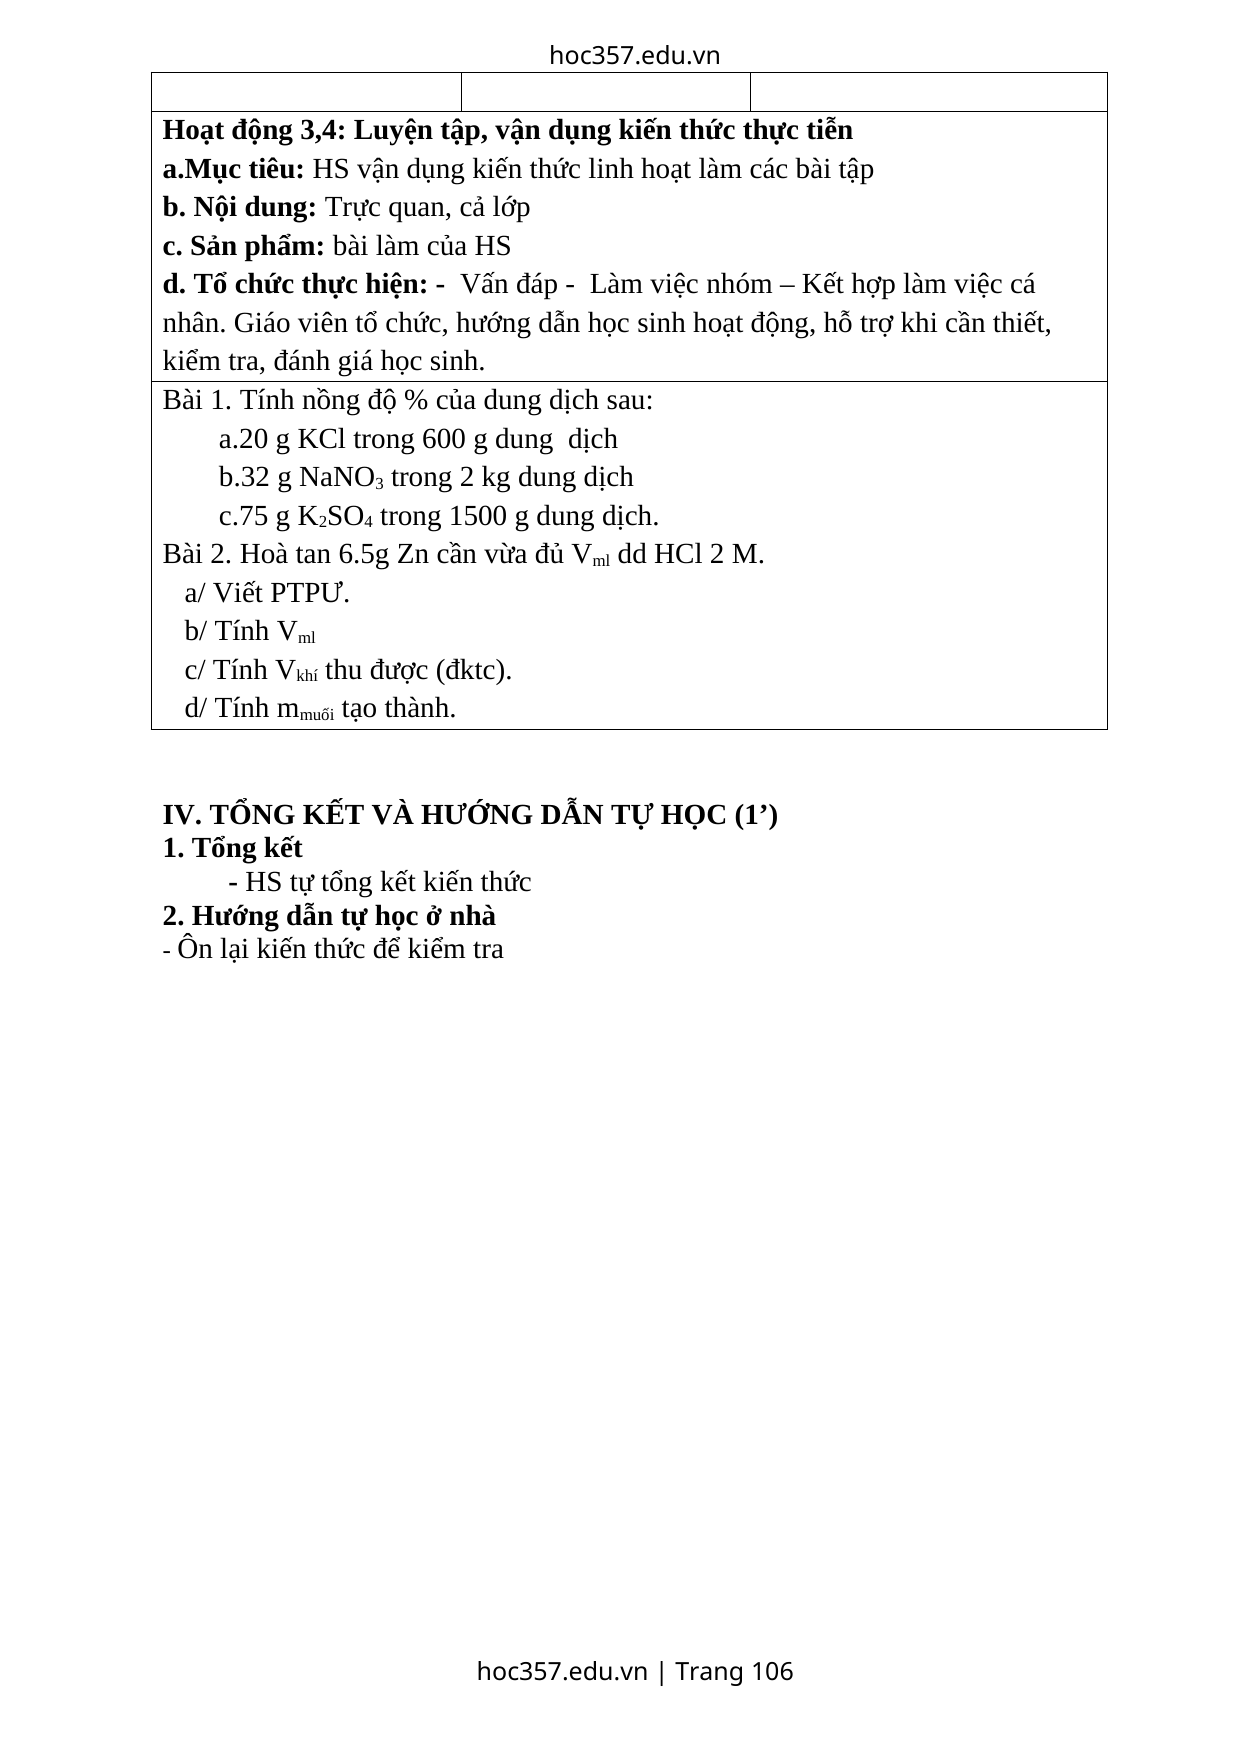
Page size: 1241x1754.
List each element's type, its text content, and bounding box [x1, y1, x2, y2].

text - HS tự tổng kết kiến thức [162, 864, 1107, 898]
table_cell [152, 73, 461, 111]
text - Ôn lại kiến thức để kiểm tra [162, 931, 1107, 965]
table_cell Hoạt động 3,4: Luyện tập, vận dụng kiến thức thực tiễn a.Mục tiêu: HS vận dụng kiến thức linh hoạt làm các bài tập b. Nội dung: Trực quan, cả lớp c. Sản phẩm: bài làm của HS d. Tổ chức thực hiện: - Vấn đáp - Làm việc nhóm – Kết hợp làm việc cá nhân. Giáo viên tổ chức, hướng dẫn học sinh hoạt động, hỗ trợ khi cần thiết, kiểm tra, đánh giá học sinh. [152, 112, 1107, 381]
table_cell Bài 1. Tính nồng độ % của dung dịch sau: a.20 g KCl trong 600 g dung dịch b.32 g NaNO3 trong 2 kg dung dịch c.75 g K2SO4 trong 1500 g dung dịch. Bài 2. Hoà tan 6.5g Zn cần vừa đủ Vml dd HCl 2 M. a/ Viết PTPƯ. b/ Tính Vml c/ Tính Vkhí thu được (đktc). d/ Tính mmuối tạo thành. [152, 382, 1107, 728]
text IV. TỔNG KẾT VÀ HƯỚNG DẪN TỰ HỌC (1’) [162, 797, 1107, 831]
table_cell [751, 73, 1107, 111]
text 2. Hướng dẫn tự học ở nhà [162, 898, 1107, 931]
text 1. Tổng kết [162, 831, 1107, 864]
table_cell [462, 73, 750, 111]
